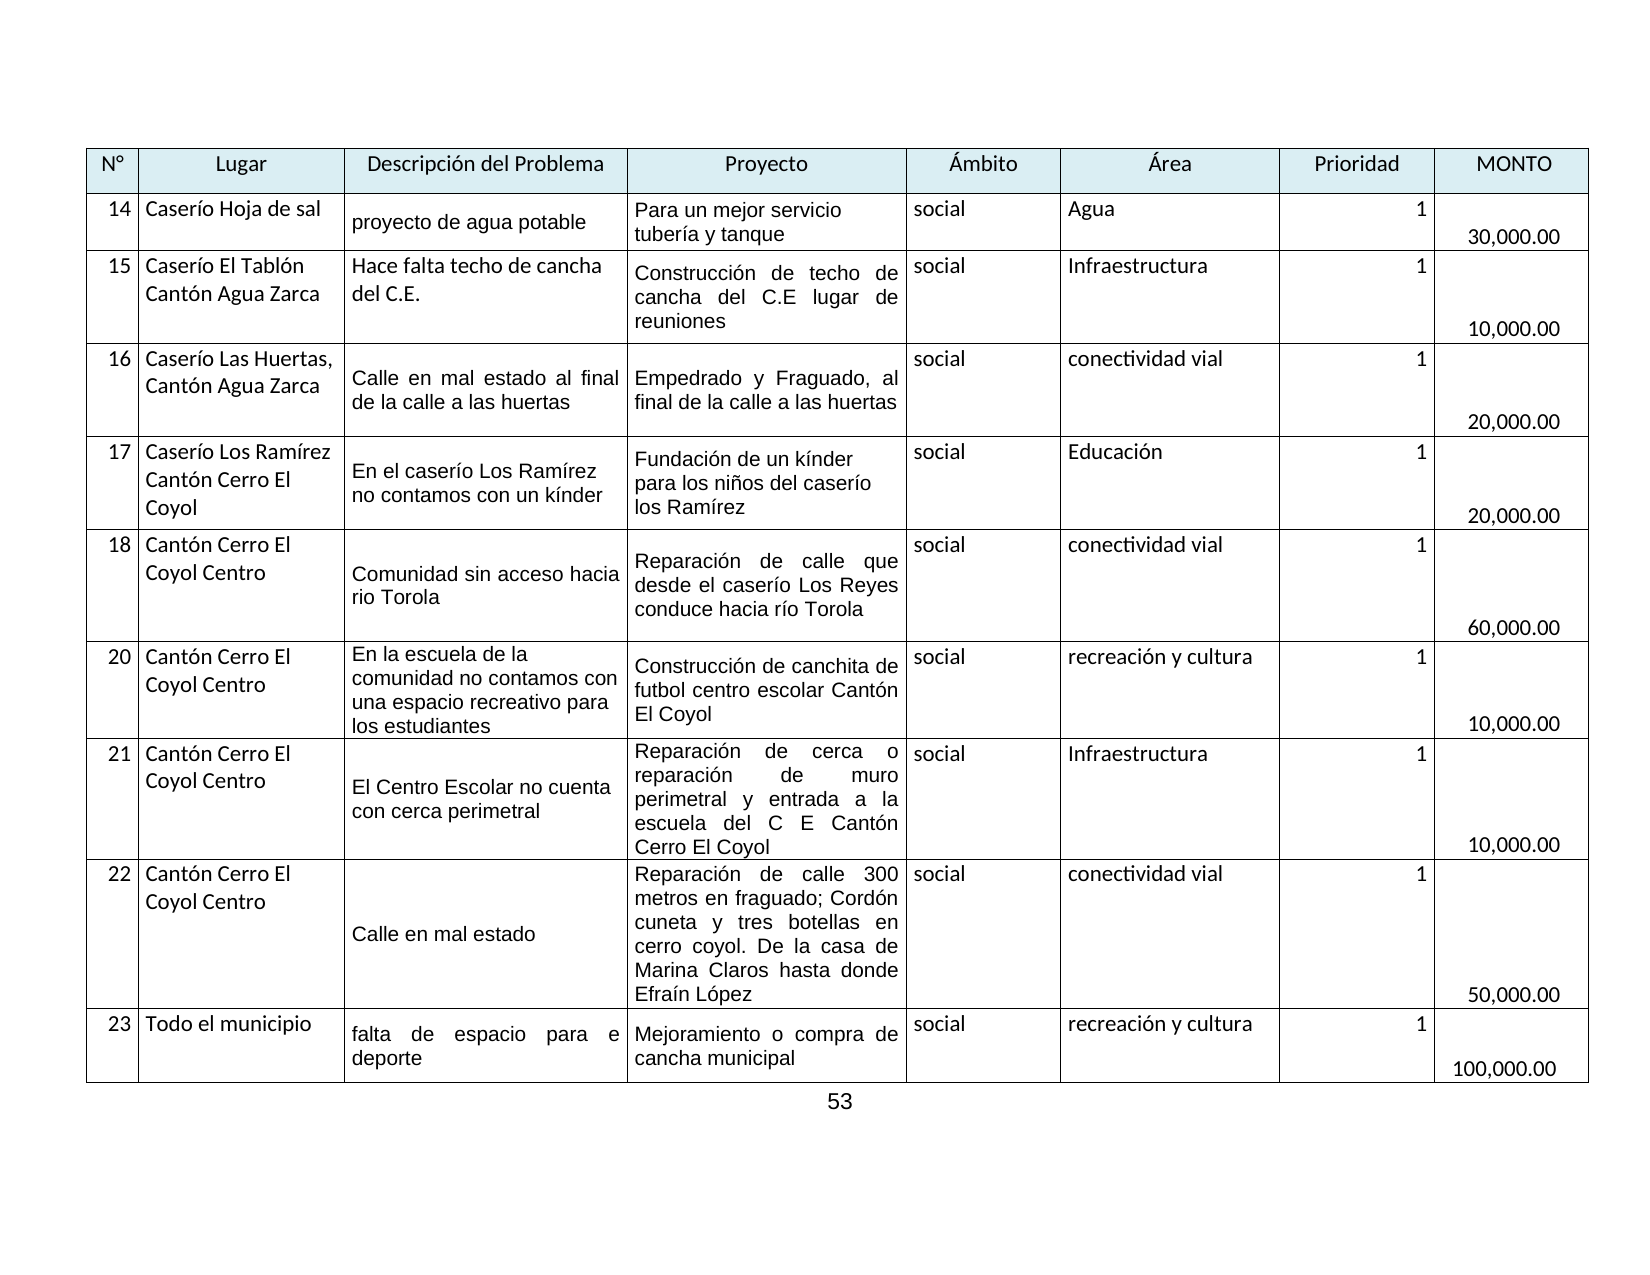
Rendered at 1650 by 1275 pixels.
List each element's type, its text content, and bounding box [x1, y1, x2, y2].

table_cell 22 [87, 860, 138, 1008]
table_cell 16 [87, 344, 138, 436]
table_header Área [1061, 149, 1279, 193]
table_cell Cantón Cerro El Coyol Centro [139, 739, 344, 858]
table_header Descripción del Problema [345, 149, 627, 193]
table_cell Reparación de calle que desde el caserío Los Reyes conduce hacia río Torola [628, 530, 906, 641]
table_cell 15 [87, 251, 138, 343]
table_cell Caserío El Tablón Cantón Agua Zarca [139, 251, 344, 343]
table_cell 18 [87, 530, 138, 641]
table_cell Infraestructura [1061, 251, 1279, 343]
table_cell 1 [1280, 251, 1434, 343]
table_cell Todo el municipio [139, 1009, 344, 1082]
table_header N° [87, 149, 138, 193]
table_cell 1 [1280, 194, 1434, 250]
table_cell social [907, 344, 1060, 436]
table_cell social [907, 194, 1060, 250]
table_cell Reparación de calle 300 metros en fraguado; Cordón cuneta y tres botellas en cerro coyol. De la casa de Marina Claros hasta donde Efraín López [628, 860, 906, 1008]
table_cell 1 [1280, 530, 1434, 641]
table_cell Mejoramiento o compra de cancha municipal [628, 1009, 906, 1082]
table_cell 20,000.00 [1435, 437, 1588, 529]
table_header Ámbito [907, 149, 1060, 193]
table_cell Educación [1061, 437, 1279, 529]
table_cell Calle en mal estado al final de la calle a las huertas [345, 344, 627, 436]
table_cell Fundación de un kínder para los niños del caserío los Ramírez [628, 437, 906, 529]
table_cell social [907, 251, 1060, 343]
table_cell social [907, 437, 1060, 529]
table_cell social [907, 642, 1060, 738]
table_cell 1 [1280, 642, 1434, 738]
table_cell Reparación de cerca o reparación de muro perimetral y entrada a la escuela del C E Cantón Cerro El Coyol [628, 739, 906, 858]
table_cell 1 [1280, 437, 1434, 529]
table_cell Construcción de canchita de futbol centro escolar Cantón El Coyol [628, 642, 906, 738]
table_cell social [907, 530, 1060, 641]
table_cell 20,000.00 [1435, 344, 1588, 436]
table_header Lugar [139, 149, 344, 193]
table_cell 14 [87, 194, 138, 250]
table_cell social [907, 739, 1060, 858]
table_cell Infraestructura [1061, 739, 1279, 858]
table_cell Agua [1061, 194, 1279, 250]
table_cell 10,000.00 [1435, 251, 1588, 343]
table_cell 1 [1280, 860, 1434, 1008]
table_cell Cantón Cerro El Coyol Centro [139, 642, 344, 738]
table_cell Para un mejor servicio tubería y tanque [628, 194, 906, 250]
table_cell conectividad vial [1061, 344, 1279, 436]
table_cell Caserío Los Ramírez Cantón Cerro El Coyol [139, 437, 344, 529]
table_cell 100,000.00 [1435, 1009, 1588, 1082]
table_cell Cantón Cerro El Coyol Centro [139, 860, 344, 1008]
table_cell 23 [87, 1009, 138, 1082]
table_cell 1 [1280, 1009, 1434, 1082]
table_cell Comunidad sin acceso hacia rio Torola [345, 530, 627, 641]
table_cell recreación y cultura [1061, 642, 1279, 738]
table_header Proyecto [628, 149, 906, 193]
table_cell proyecto de agua potable [345, 194, 627, 250]
table_header Prioridad [1280, 149, 1434, 193]
table_cell En el caserío Los Ramírez no contamos con un kínder [345, 437, 627, 529]
table_cell En la escuela de la comunidad no contamos con una espacio recreativo para los estudiantes [345, 642, 627, 738]
table_cell 20 [87, 642, 138, 738]
table_cell 1 [1280, 344, 1434, 436]
table_cell 1 [1280, 739, 1434, 858]
table_header MONTO [1435, 149, 1588, 193]
table_cell falta de espacio para e deporte [345, 1009, 627, 1082]
table_cell Empedrado y Fraguado, al final de la calle a las huertas [628, 344, 906, 436]
table_cell social [907, 1009, 1060, 1082]
table_cell 60,000.00 [1435, 530, 1588, 641]
table_cell Hace falta techo de cancha del C.E. [345, 251, 627, 343]
table_cell conectividad vial [1061, 860, 1279, 1008]
table_cell social [907, 860, 1060, 1008]
table_cell 21 [87, 739, 138, 858]
table_cell 50,000.00 [1435, 860, 1588, 1008]
table_cell Caserío Hoja de sal [139, 194, 344, 250]
table_cell 30,000.00 [1435, 194, 1588, 250]
table_cell 10,000.00 [1435, 642, 1588, 738]
table_cell 10,000.00 [1435, 739, 1588, 858]
table_cell conectividad vial [1061, 530, 1279, 641]
table_cell Cantón Cerro El Coyol Centro [139, 530, 344, 641]
table_cell recreación y cultura [1061, 1009, 1279, 1082]
table_cell Calle en mal estado [345, 860, 627, 1008]
table_cell El Centro Escolar no cuenta con cerca perimetral [345, 739, 627, 858]
table_cell Caserío Las Huertas, Cantón Agua Zarca [139, 344, 344, 436]
table_cell Construcción de techo de cancha del C.E lugar de reuniones [628, 251, 906, 343]
table_cell 17 [87, 437, 138, 529]
